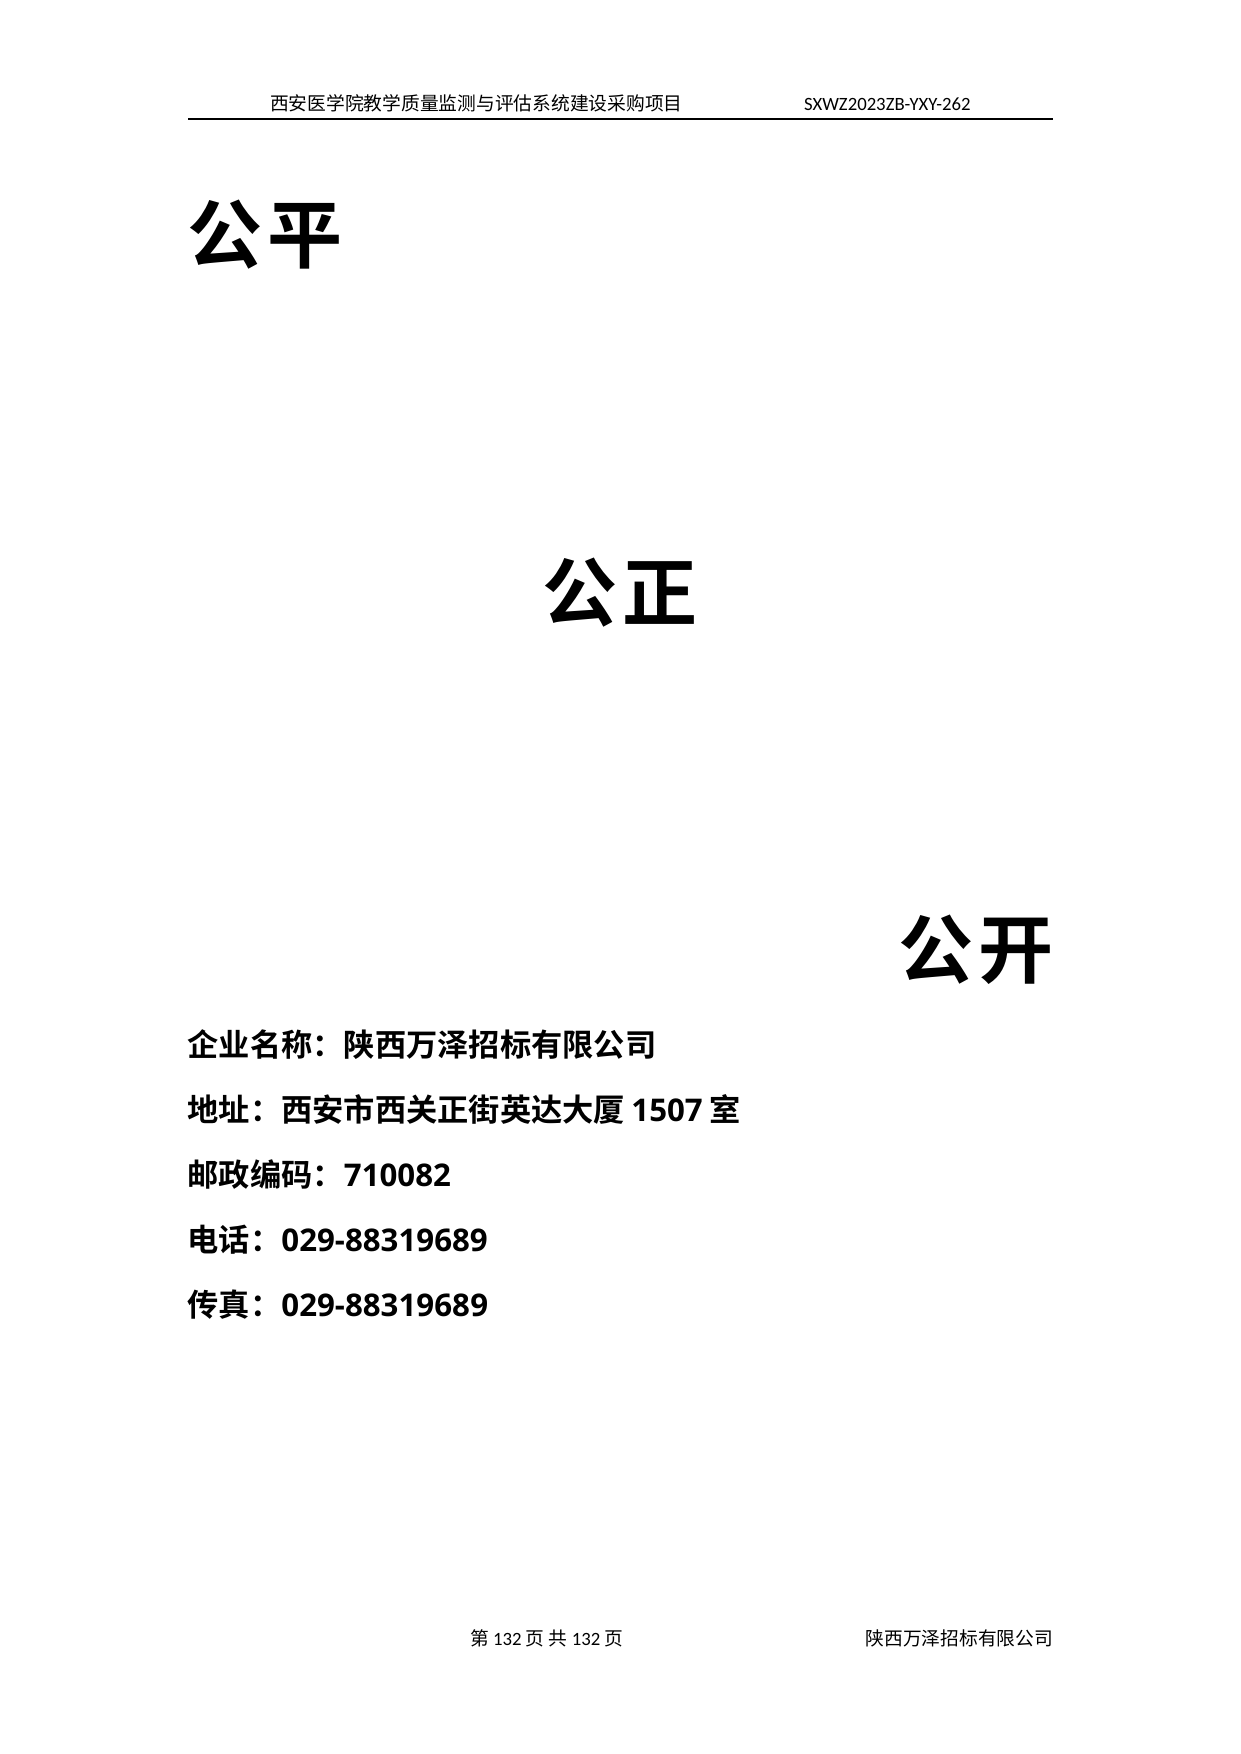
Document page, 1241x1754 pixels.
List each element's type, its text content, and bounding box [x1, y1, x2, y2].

text 邮政编码：710082 [187, 1140, 1053, 1205]
text 公正 [187, 522, 1053, 652]
text 地址：西安市西关正街英达大厦1507室 [187, 1075, 1053, 1140]
text 传真：029-88319689 [187, 1270, 1053, 1335]
text 电话：029-88319689 [187, 1205, 1053, 1270]
text 企业名称：陕西万泽招标有限公司 [187, 1010, 1053, 1075]
text 公平 [187, 165, 1053, 295]
text 公开 [187, 880, 1053, 1010]
